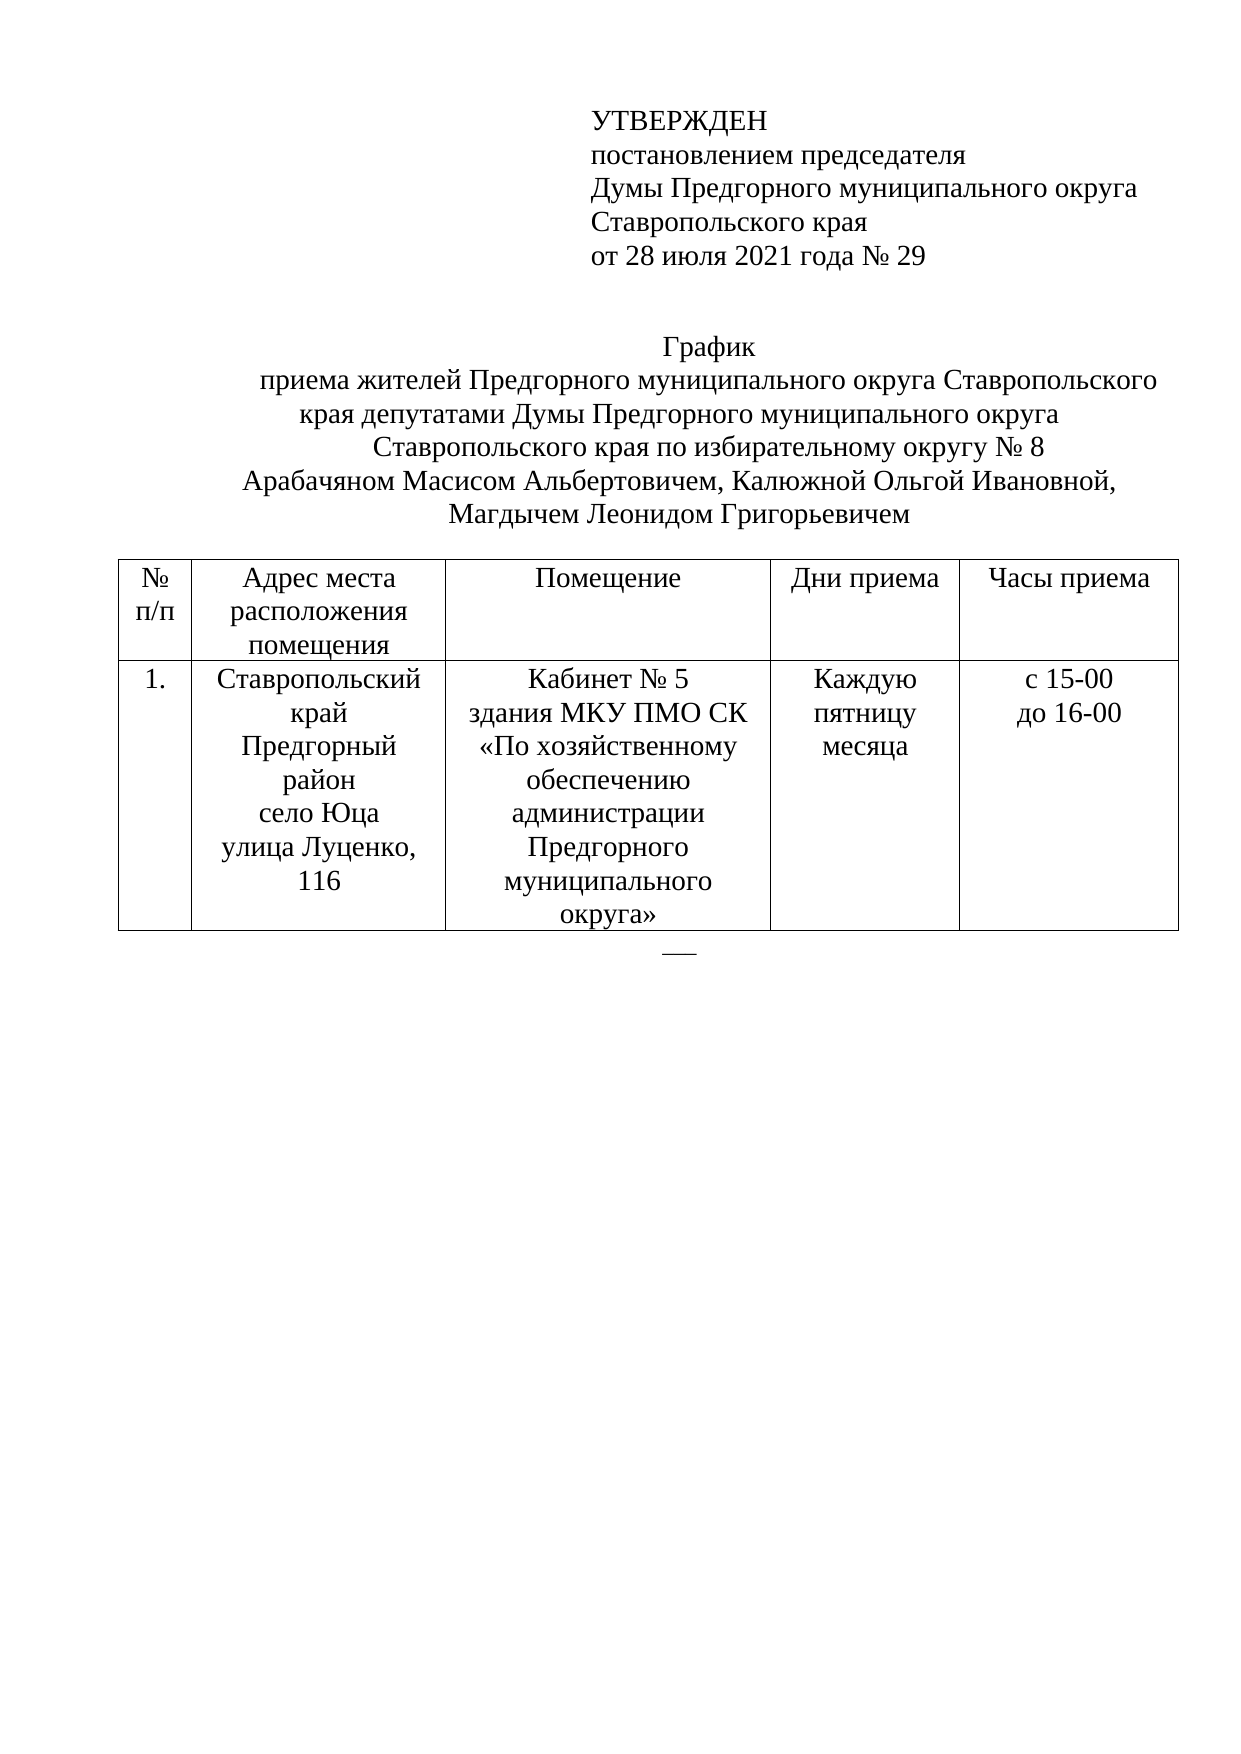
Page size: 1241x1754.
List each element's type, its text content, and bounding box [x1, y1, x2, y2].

title Думы Предгорного муниципального округа [177, 171, 1181, 204]
table_cell 1. [119, 661, 191, 930]
title постановлением председателя [177, 137, 1181, 171]
subtitle График [177, 329, 1181, 362]
text ___ [177, 931, 1181, 957]
table_header № п/п [119, 560, 191, 660]
title Ставропольского края [177, 204, 1181, 238]
table_cell Ставропольский край Предгорный район село Юца улица Луценко, 116 [192, 661, 445, 930]
title УТВЕРЖДЕН [177, 103, 1181, 137]
subtitle Ставропольского края по избирательному округу № 8 [177, 429, 1181, 463]
table_header Дни приема [771, 560, 959, 660]
text Арабачяном Масисом Альбертовичем, Калюжной Ольгой Ивановной, Магдычем Леонидом Григорьевичем [177, 463, 1181, 530]
table_cell с 15-00 до 16-00 [960, 661, 1178, 930]
title от 28 июля 2021 года № 29 [177, 238, 1181, 271]
subtitle приема жителей Предгорного муниципального округа Ставропольского края депутатами Думы Предгорного муниципального округа [177, 362, 1181, 429]
table_header Часы приема [960, 560, 1178, 660]
table_cell Кабинет № 5 здания МКУ ПМО СК «По хозяйственному обеспечению администрации Предгорного муниципального округа» [446, 661, 770, 930]
table_cell Каждую пятницу месяца [771, 661, 959, 930]
table_header Адрес места расположения помещения [192, 560, 445, 660]
table_header Помещение [446, 560, 770, 660]
